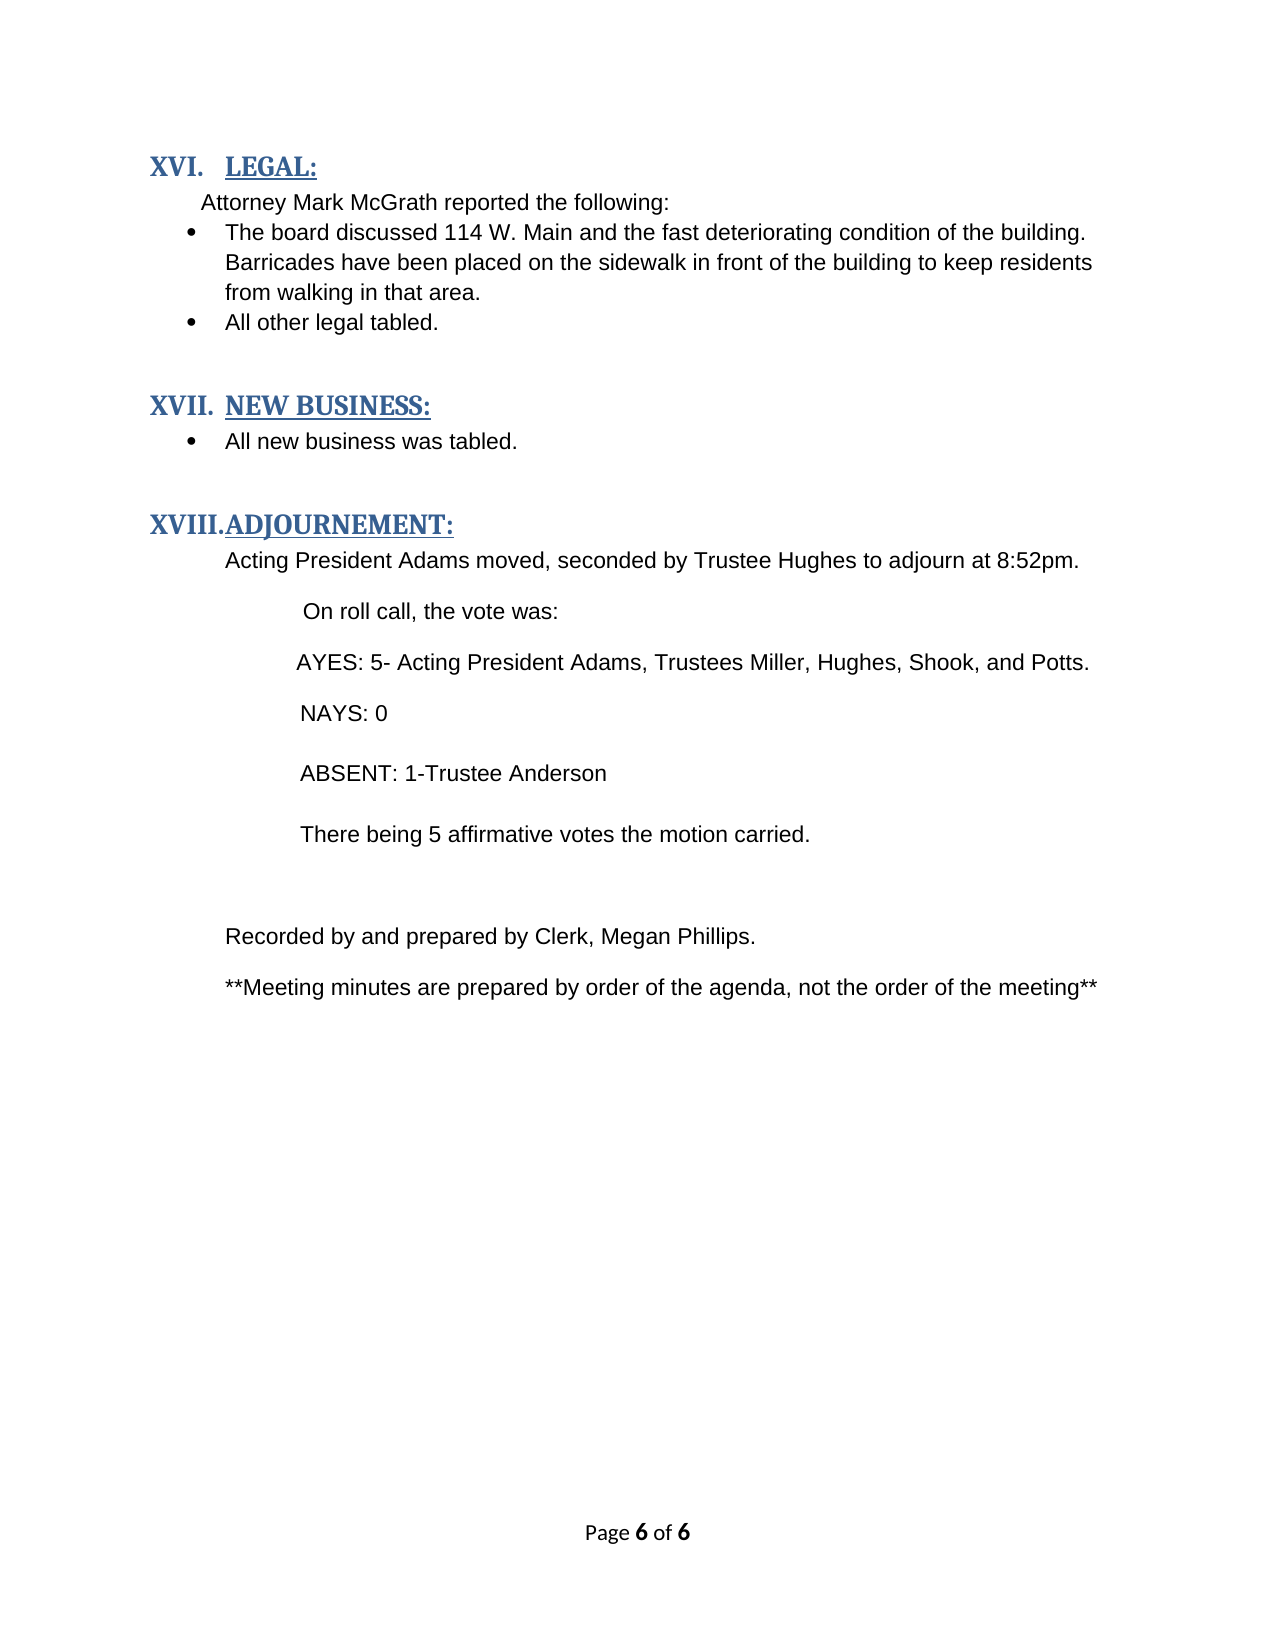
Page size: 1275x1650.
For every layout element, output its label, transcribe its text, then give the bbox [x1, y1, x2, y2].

list There being 5 affirmative votes the motion carried. [300, 821, 1125, 847]
list ABSENT: 1-Trustee Anderson [300, 760, 1125, 787]
list All new business was tabled. [187, 428, 1125, 454]
text Attorney Mark McGrath reported the following: [150, 188, 1125, 215]
subtitle NEW BUSINESS: [150, 389, 1125, 423]
text On roll call, the vote was: [150, 598, 1125, 624]
text AYES: 5- Acting President Adams, Trustees Miller, Hughes, Shook, and Potts. [150, 649, 1125, 675]
list NAYS: 0 [300, 700, 1125, 726]
subtitle ADJOURNEMENT: [150, 508, 1125, 542]
text Recorded by and prepared by Clerk, Megan Phillips. [225, 923, 1125, 949]
list The board discussed 114 W. Main and the fast deteriorating condition of the building. Barricades have been placed on the sidewalk in front of the building to keep residents from walking in that area. [187, 219, 1125, 306]
subtitle LEGAL: [150, 150, 1125, 183]
text Acting President Adams moved, seconded by Trustee Hughes to adjourn at 8:52pm. [225, 547, 1125, 573]
list All other legal tabled. [187, 309, 1125, 336]
text **Meeting minutes are prepared by order of the agenda, not the order of the meeting** [225, 974, 1125, 1000]
